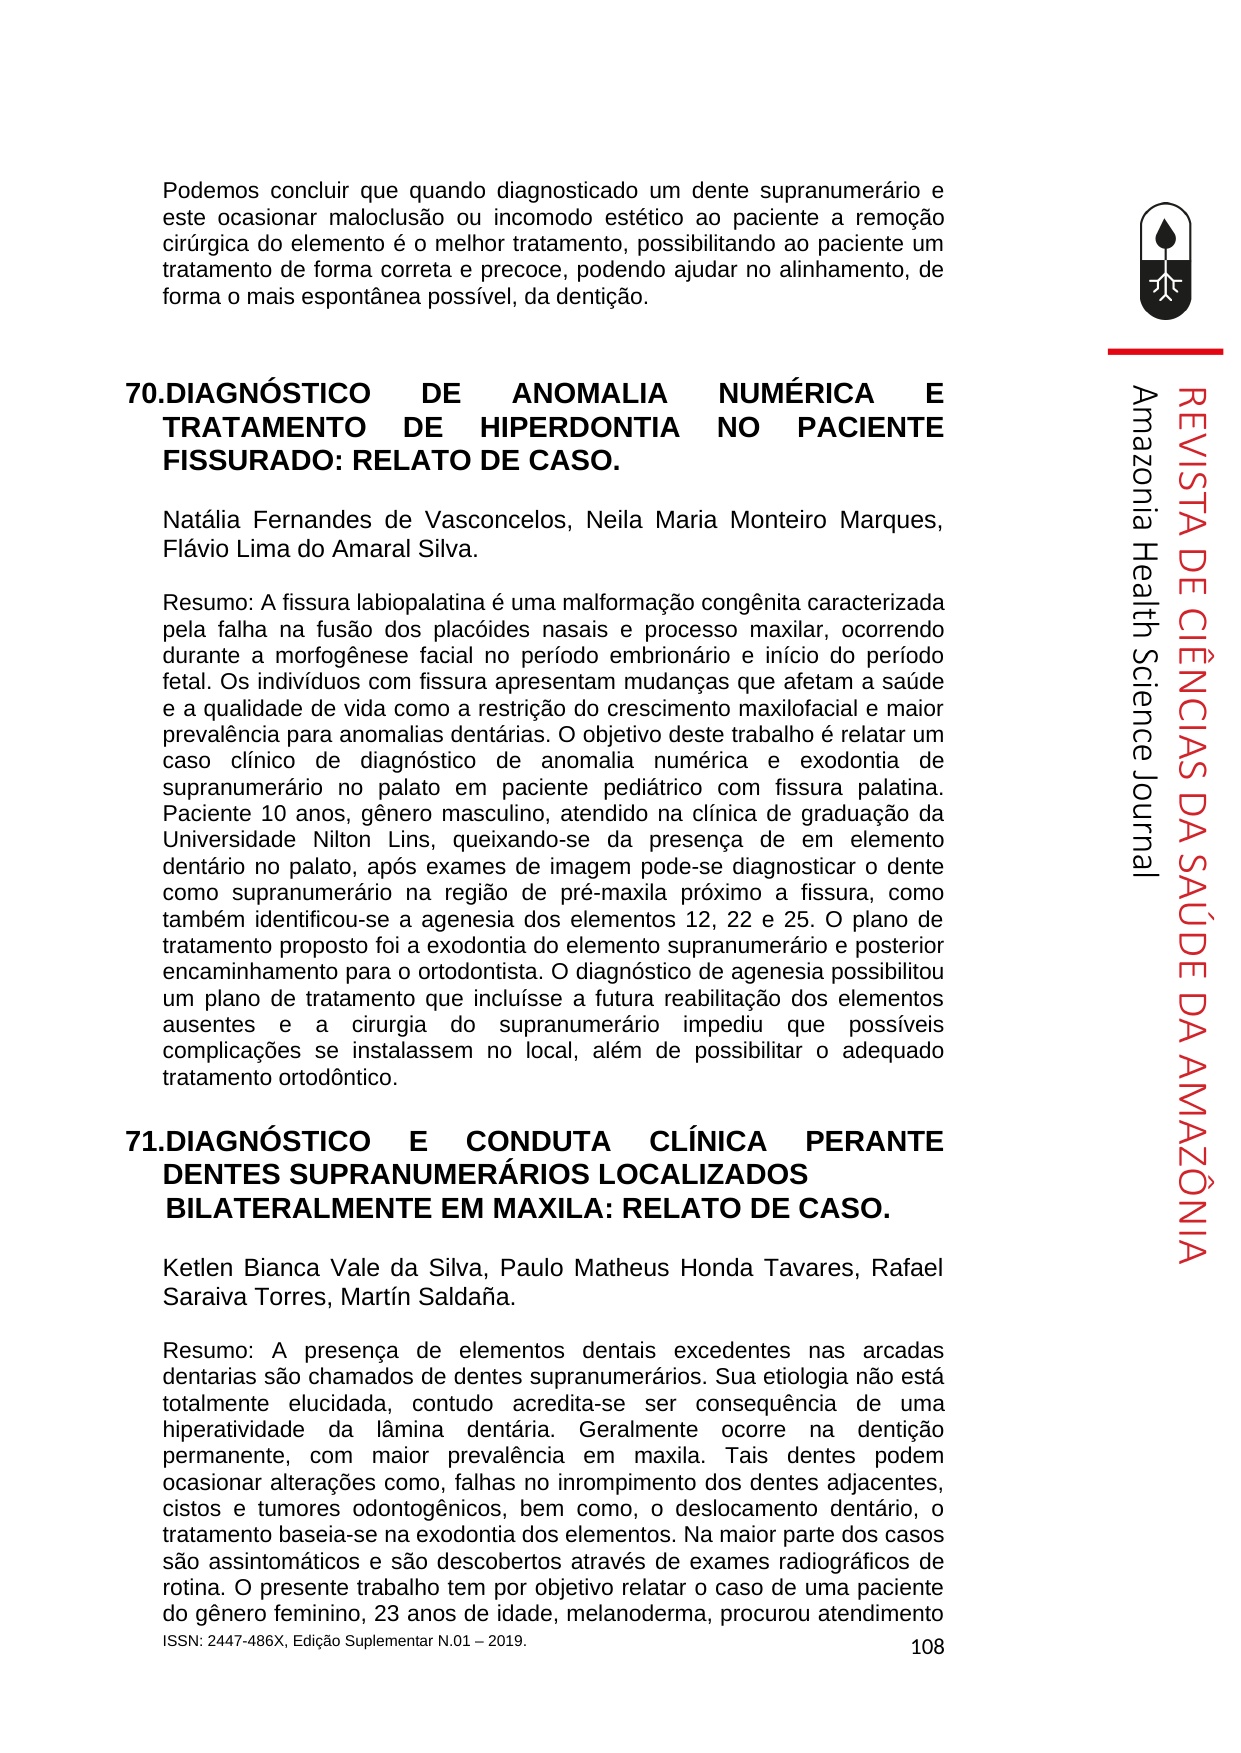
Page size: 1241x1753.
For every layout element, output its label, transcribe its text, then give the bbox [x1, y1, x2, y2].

text 70.DIAGNÓSTICO DE ANOMALIA NUMÉRICA E TRATAMENTO DE HIPERDONTIA NO PACIENTE FISSURADO: RELATO DE CASO. [125, 376, 945, 477]
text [162, 1337, 945, 1627]
text Ketlen Bianca Vale da Silva, Paulo Matheus Honda Tavares, Rafael Saraiva Torres, Martín Saldaña. [162, 1253, 945, 1310]
text Resumo: A fissura labiopalatina é uma malformação congênita caracterizada pela falha na fusão dos placóides nasais e processo maxilar, ocorrendo durante a morfogênese facial no período embrionário e início do período fetal. Os indivíduos com fissura apresentam mudanças que afetam a saúde e a qualidade de vida como a restrição do crescimento maxilofacial e maior prevalência para anomalias dentárias. O objetivo deste trabalho é relatar um caso clínico de diagnóstico de anomalia numérica e exodontia de supranumerário no palato em paciente pediátrico com fissura palatina. Paciente 10 anos, gênero masculino, atendido na clínica de graduação da Universidade Nilton Lins, queixando-se da presença de em elemento dentário no palato, após exames de imagem pode-se diagnosticar o dente como supranumerário na região de pré-maxila próximo a fissura, como também identificou-se a agenesia dos elementos 12, 22 e 25. O plano de tratamento proposto foi a exodontia do elemento supranumerário e posterior encaminhamento para o ortodontista. O diagnóstico de agenesia possibilitou um plano de tratamento que incluísse a futura reabilitação dos elementos ausentes e a cirurgia do supranumerário impediu que possíveis complicações se instalassem no local, além de possibilitar o adequado tratamento ortodôntico. [162, 589, 945, 1090]
text 71.DIAGNÓSTICO E CONDUTA CLÍNICA PERANTE DENTES SUPRANUMERÁRIOS LOCALIZADOS [125, 1123, 945, 1191]
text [162, 177, 945, 309]
picture [1107, 202, 1224, 1276]
text BILATERALMENTE EM MAXILA: RELATO DE CASO. [125, 1191, 945, 1224]
text Natália Fernandes de Vasconcelos, Neila Maria Monteiro Marques, Flávio Lima do Amaral Silva. [162, 505, 945, 563]
